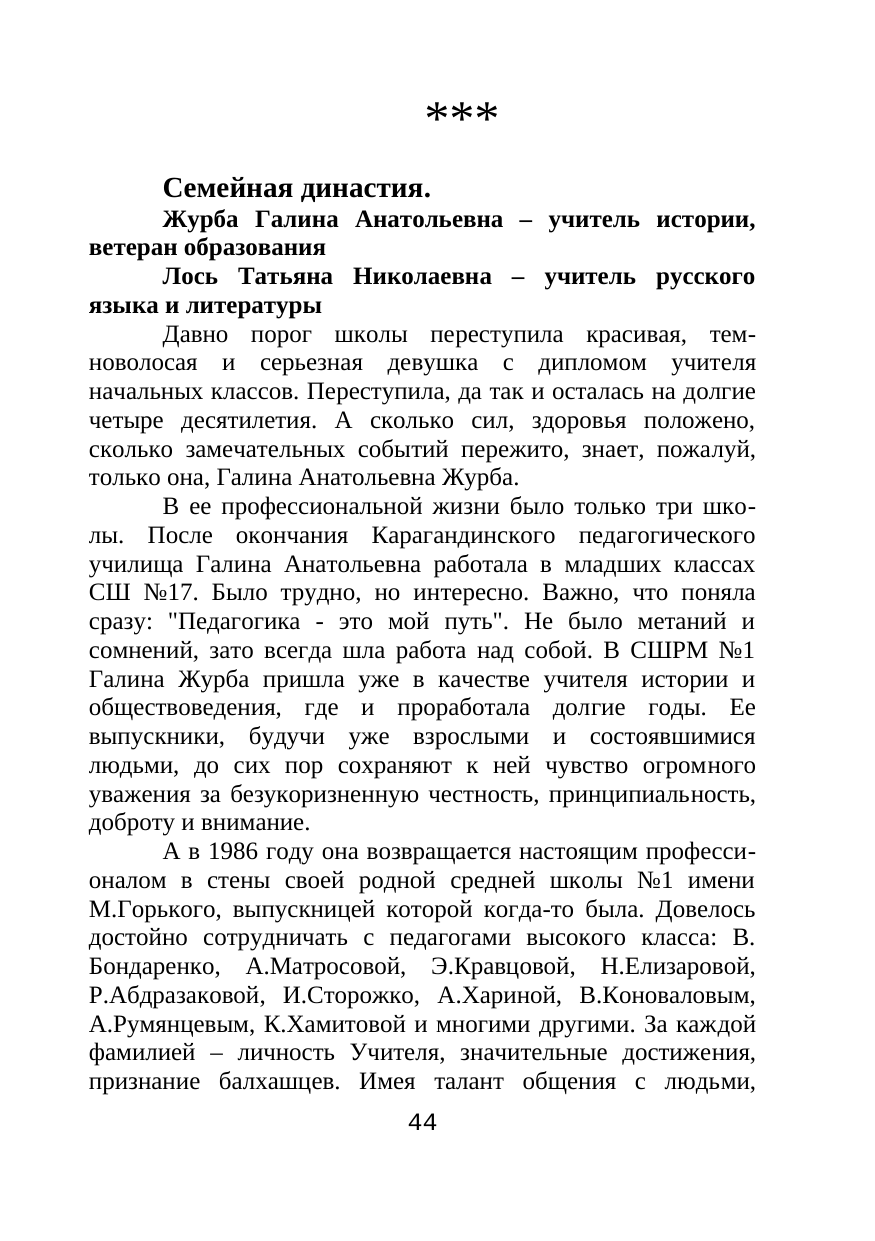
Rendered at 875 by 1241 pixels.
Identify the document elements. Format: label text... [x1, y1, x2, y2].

text Семейная династия. [89, 170, 756, 204]
text В ее профессиональной жизни было только три школы. После окончания Карагандинского педагогического училища Галина Анатольевна работала в младших классах СШ №17. Было трудно, но интересно. Важно, что поняла сразу: "Педагогика - это мой путь". Не было метаний и сомнений, зато всегда шла работа над собой. В СШРМ №1 Галина Журба пришла уже в качестве учителя истории и обществоведения, где и проработала долгие годы. Ее выпускники, будучи уже взрослыми и состоявшимися людьми, до сих пор сохраняют к ней чувство огромного уважения за безукоризненную честность, принципиальность, доброту и внимание. [89, 491, 756, 836]
text *** [89, 89, 756, 146]
text Лось Татьяна Николаевна – учитель русского языка и литературы [89, 261, 756, 319]
text Журба Галина Анатольевна – учитель истории, ветеран образования [89, 204, 756, 261]
text Давно порог школы переступила красивая, темноволосая и серьезная девушка с дипломом учителя начальных классов. Переступила, да так и осталась на долгие четыре десятилетия. А сколько сил, здоровья положено, сколько замечательных событий пережито, знает, пожалуй, только она, Галина Анатольевна Журба. [89, 319, 756, 491]
